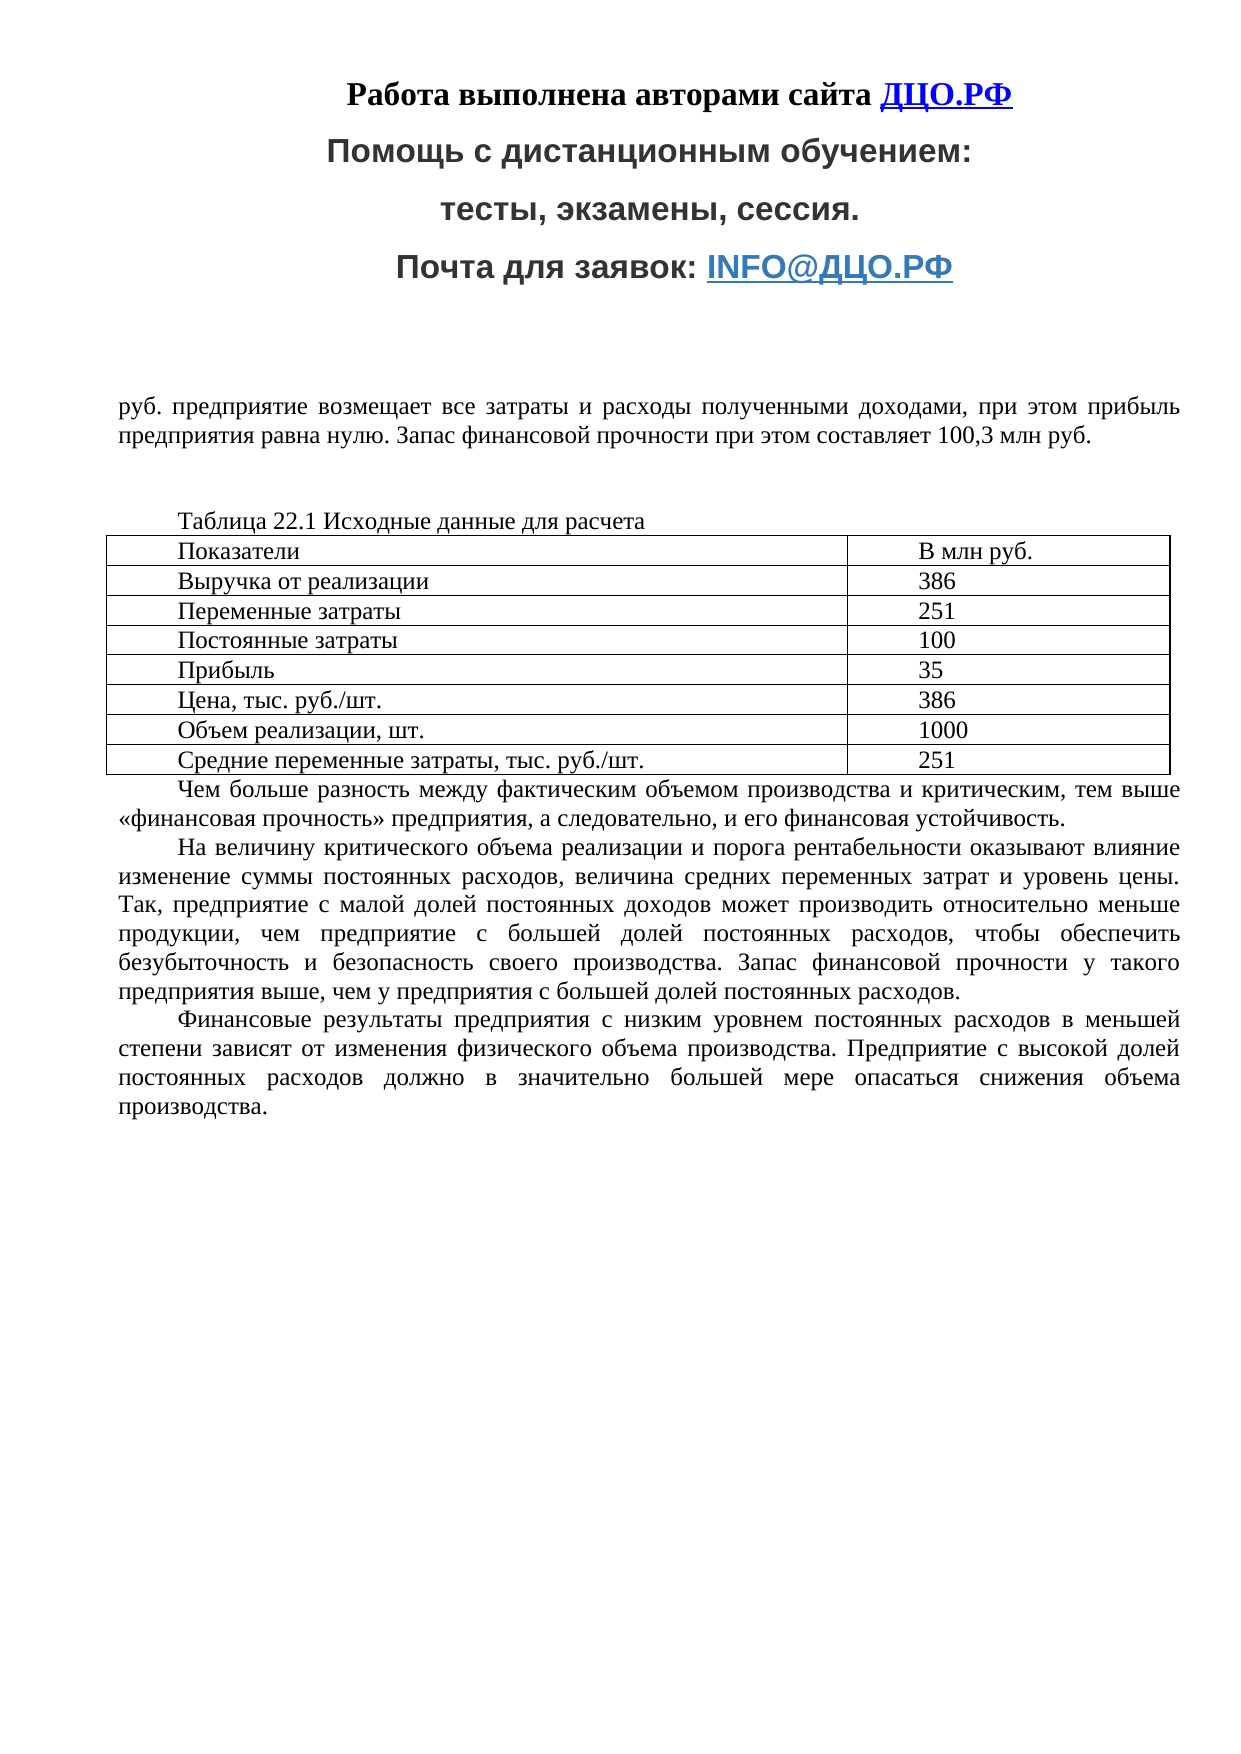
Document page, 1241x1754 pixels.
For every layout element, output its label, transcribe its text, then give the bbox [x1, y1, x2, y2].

table_cell Переменные затраты [107, 596, 847, 624]
text Финансовые результаты предприятия с низким уровнем постоянных расходов в меньшей степени зависят от изменения физического объема производства. Предприятие с высокой долей постоянных расходов должно в значительно большей мере опасаться снижения объема производства. [118, 1004, 1181, 1119]
table_header В млн руб. [848, 536, 1169, 565]
table_cell Постоянные затраты [107, 626, 847, 654]
table_cell Объем реализации, шт. [107, 715, 847, 744]
table_cell 100 [848, 626, 1169, 654]
table_cell 251 [848, 596, 1169, 624]
table_cell Цена, тыс. руб./шт. [107, 685, 847, 714]
table_cell 386 [848, 685, 1169, 714]
table_cell Средние переменные затраты, тыс. руб./шт. [107, 745, 847, 773]
table_cell 35 [848, 655, 1169, 684]
table_header Показатели [107, 536, 847, 565]
table_cell Выручка от реализации [107, 566, 847, 595]
table_cell Прибыль [107, 655, 847, 684]
text Таблица 22.1 Исходные данные для расчета [118, 506, 1181, 535]
table_cell 251 [848, 745, 1169, 773]
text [118, 391, 1181, 449]
table_cell 1000 [848, 715, 1169, 744]
text На величину критического объема реализации и порога рентабельности оказывают влияние изменение суммы постоянных расходов, величина средних переменных затрат и уровень цены. Так, предприятие с малой долей постоянных доходов может производить относительно меньше продукции, чем предприятие с большей долей постоянных расходов, чтобы обеспечить безубыточность и безопасность своего производства. Запас финансовой прочности у такого предприятия выше, чем у предприятия с большей долей постоянных расходов. [118, 832, 1181, 1004]
table_cell 386 [848, 566, 1169, 595]
text Чем больше разность между фактическим объемом производства и критическим, тем выше «финансовая прочность» предприятия, а следовательно, и его финансовая устойчивость. [118, 774, 1181, 832]
